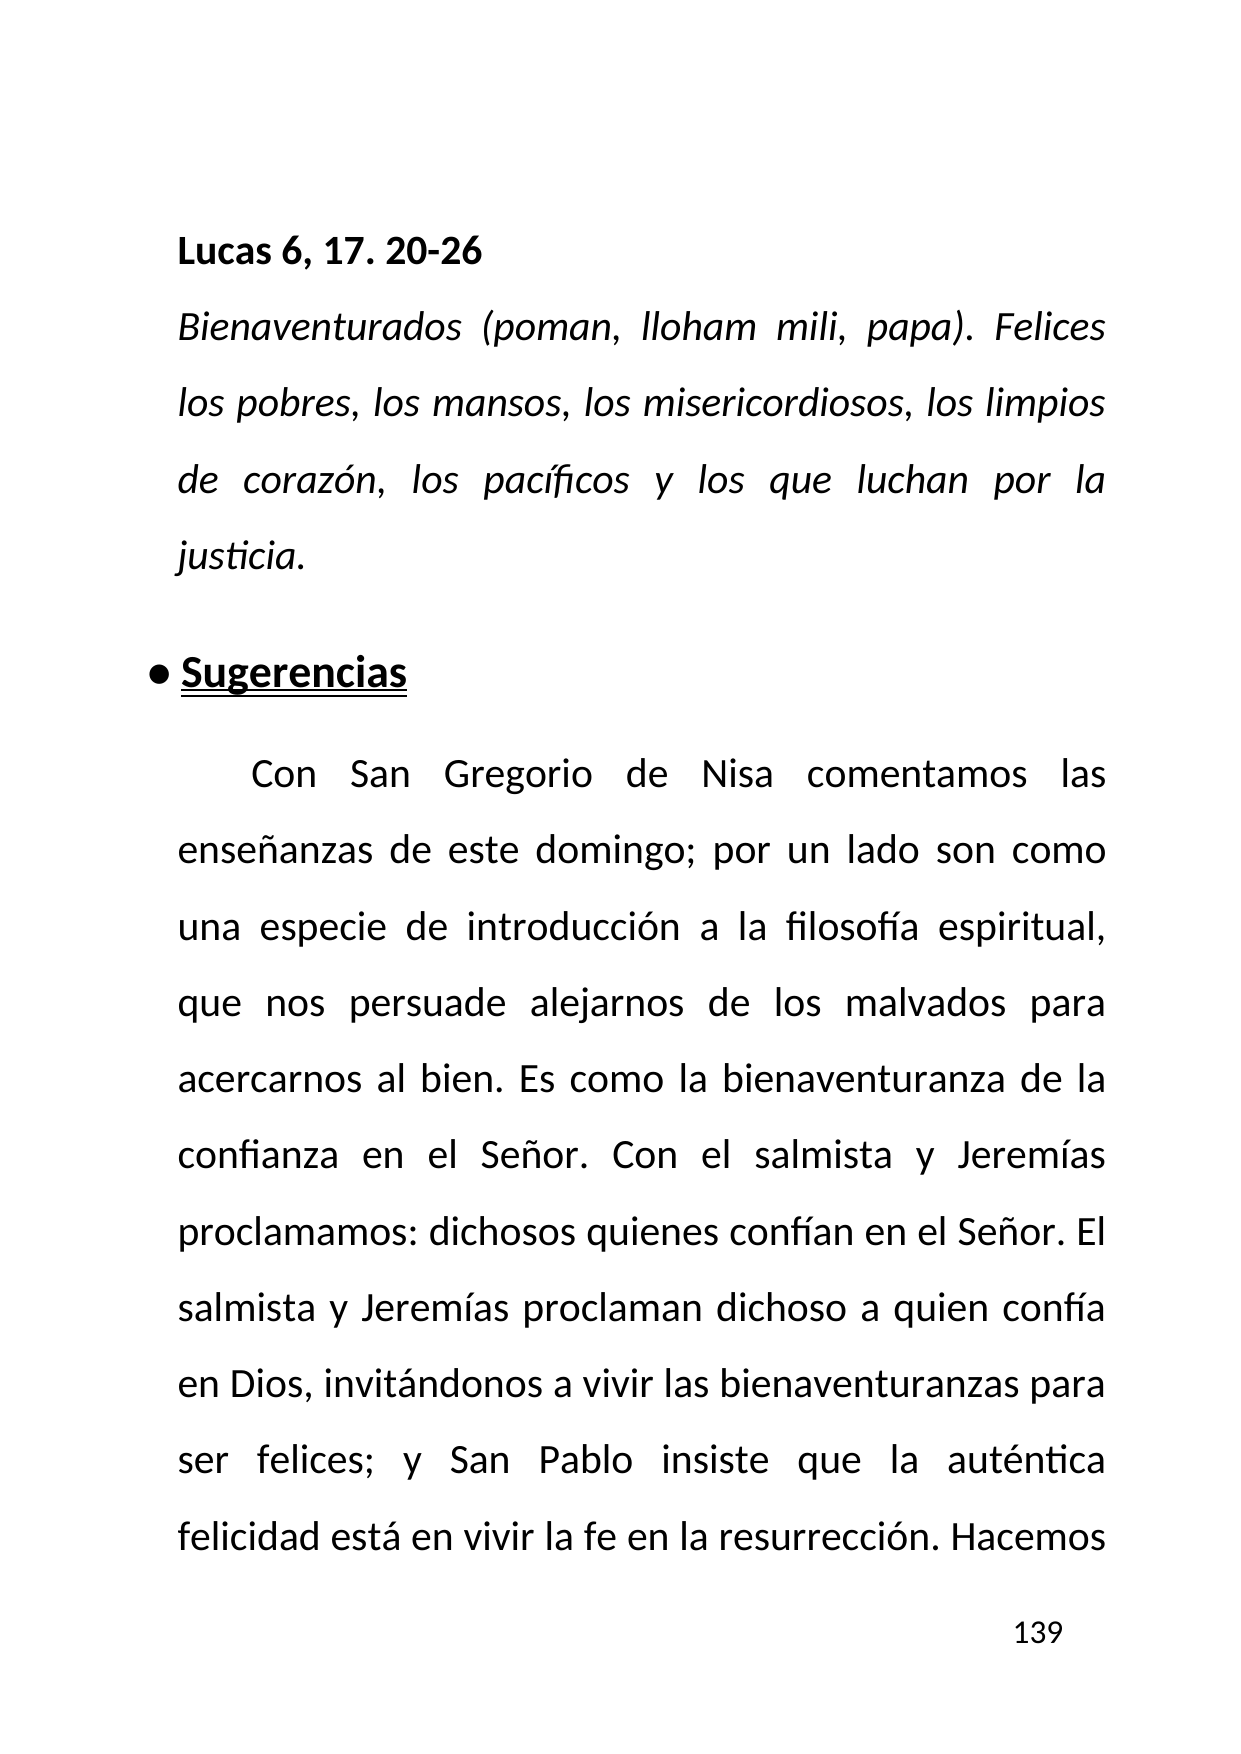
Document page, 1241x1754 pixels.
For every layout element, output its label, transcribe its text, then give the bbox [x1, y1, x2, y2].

text Bienaventurados (poman, lloham mili, papa). Felices los pobres, los mansos, los misericordiosos, los limpios de corazón, los pacíficos y los que luchan por la justicia. [177, 300, 1107, 580]
text • Sugerencias [148, 643, 1107, 698]
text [177, 747, 1107, 1561]
text Lucas 6, 17. 20-26 [177, 224, 1107, 275]
